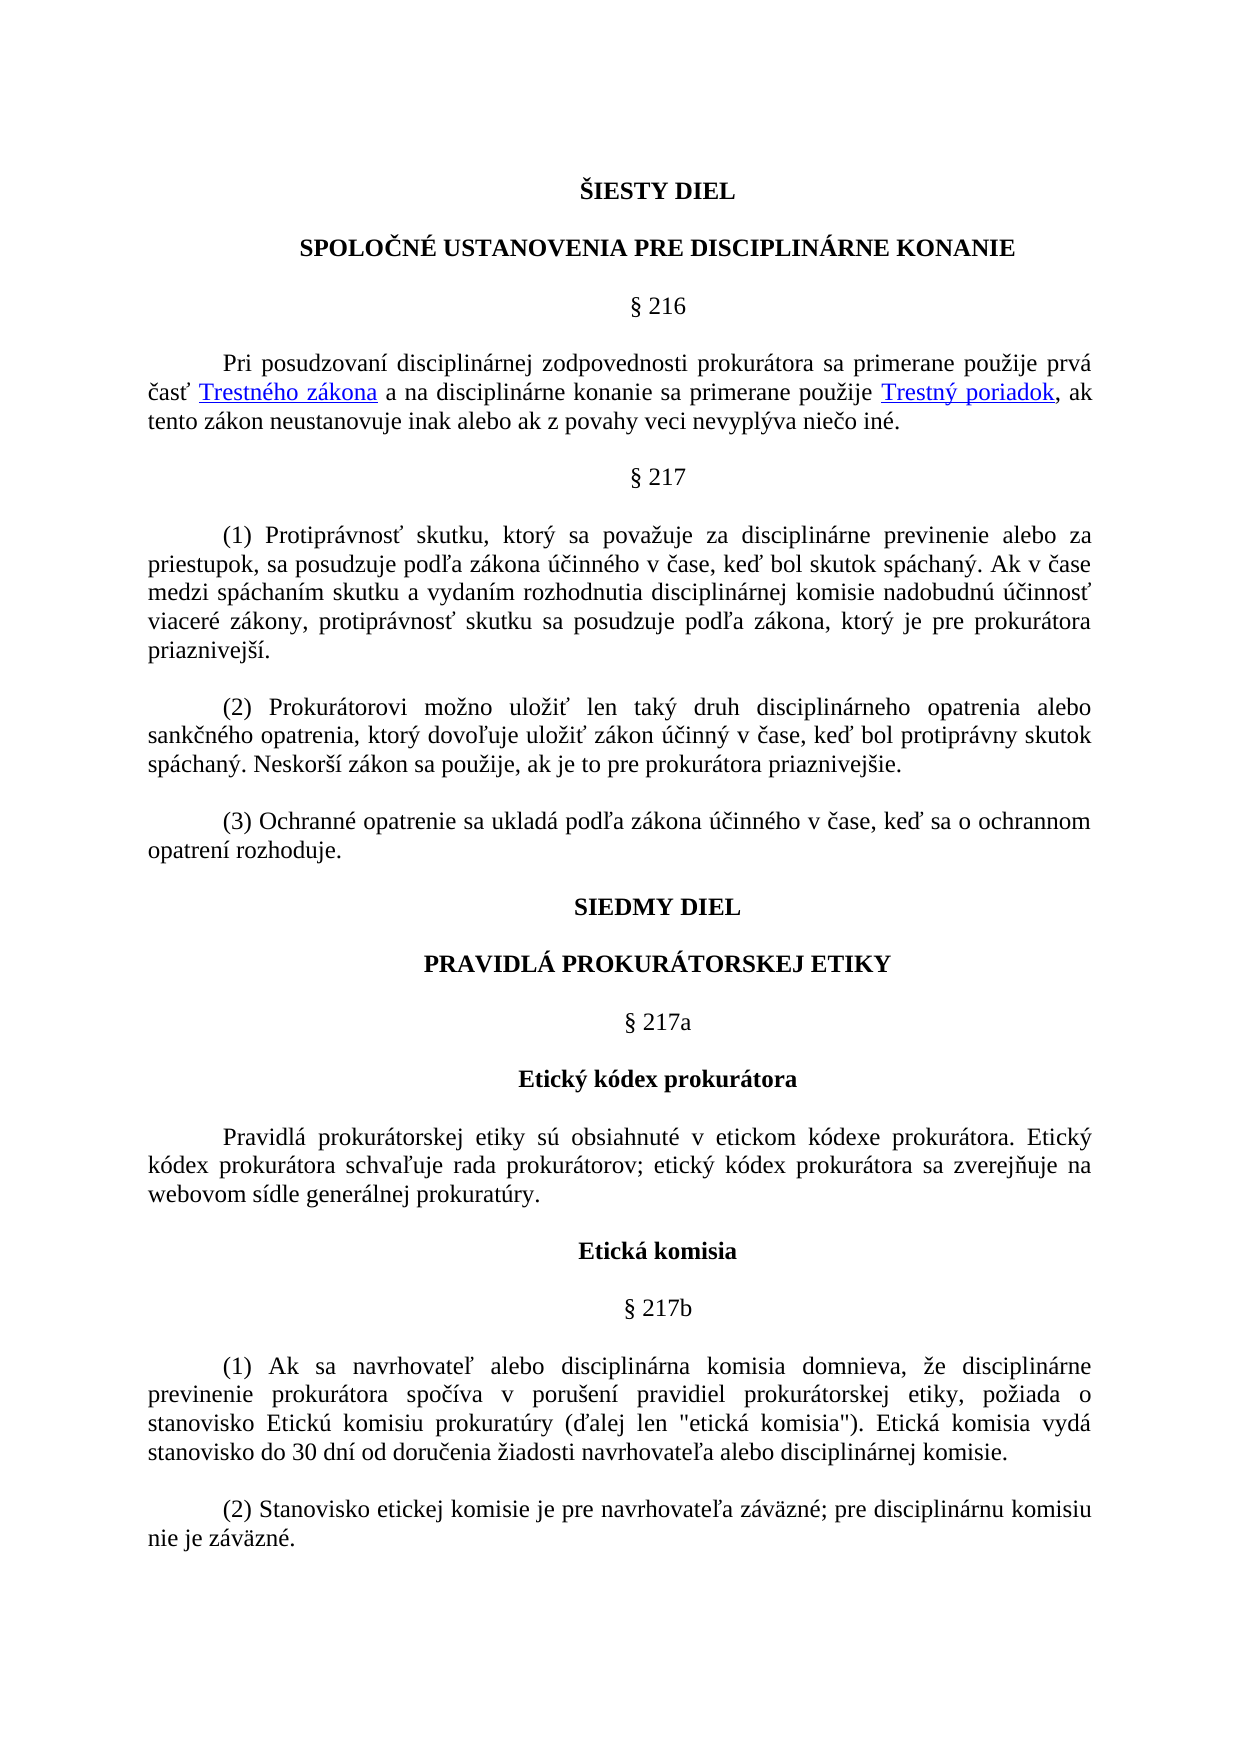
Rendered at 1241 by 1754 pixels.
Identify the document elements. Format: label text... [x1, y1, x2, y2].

text § 217 [148, 462, 1092, 491]
text ŠIESTY DIEL [148, 176, 1092, 204]
text (2) Prokurátorovi možno uložiť len taký druh disciplinárneho opatrenia alebo sankčného opatrenia, ktorý dovoľuje uložiť zákon účinný v čase, keď bol protiprávny skutok spáchaný. Neskorší zákon sa použije, ak je to pre prokurátora priaznivejšie. [148, 692, 1092, 778]
text Etická komisia [148, 1236, 1092, 1264]
text § 217a [148, 1007, 1092, 1035]
text § 216 [148, 291, 1092, 319]
text (3) Ochranné opatrenie sa ukladá podľa zákona účinného v čase, keď sa o ochrannom opatrení rozhoduje. [148, 806, 1092, 863]
text (1) Protiprávnosť skutku, ktorý sa považuje za disciplinárne previnenie alebo za priestupok, sa posudzuje podľa zákona účinného v čase, keď bol skutok spáchaný. Ak v čase medzi spáchaním skutku a vydaním rozhodnutia disciplinárnej komisie nadobudnú účinnosť viaceré zákony, protiprávnosť skutku sa posudzuje podľa zákona, ktorý je pre prokurátora priaznivejší. [148, 520, 1092, 664]
text Pri posudzovaní disciplinárnej zodpovednosti prokurátora sa primerane použije prvá časť Trestného zákona a na disciplinárne konanie sa primerane použije Trestný poriadok, ak tento zákon neustanovuje inak alebo ak z povahy veci nevyplýva niečo iné. [148, 348, 1092, 434]
text SPOLOČNÉ USTANOVENIA PRE DISCIPLINÁRNE KONANIE [148, 233, 1092, 262]
text (1) Ak sa navrhovateľ alebo disciplinárna komisia domnieva, že disciplinárne previnenie prokurátora spočíva v porušení pravidiel prokurátorskej etiky, požiada o stanovisko Etickú komisiu prokuratúry (ďalej len "etická komisia"). Etická komisia vydá stanovisko do 30 dní od doručenia žiadosti navrhovateľa alebo disciplinárnej komisie. [148, 1351, 1092, 1466]
text (2) Stanovisko etickej komisie je pre navrhovateľa záväzné; pre disciplinárnu komisiu nie je záväzné. [148, 1494, 1092, 1551]
text § 217b [148, 1293, 1092, 1322]
text Pravidlá prokurátorskej etiky sú obsiahnuté v etickom kódexe prokurátora. Etický kódex prokurátora schvaľuje rada prokurátorov; etický kódex prokurátora sa zverejňuje na webovom sídle generálnej prokuratúry. [148, 1122, 1092, 1208]
text PRAVIDLÁ PROKURÁTORSKEJ ETIKY [148, 949, 1092, 978]
text SIEDMY DIEL [148, 892, 1092, 920]
text Etický kódex prokurátora [148, 1064, 1092, 1093]
